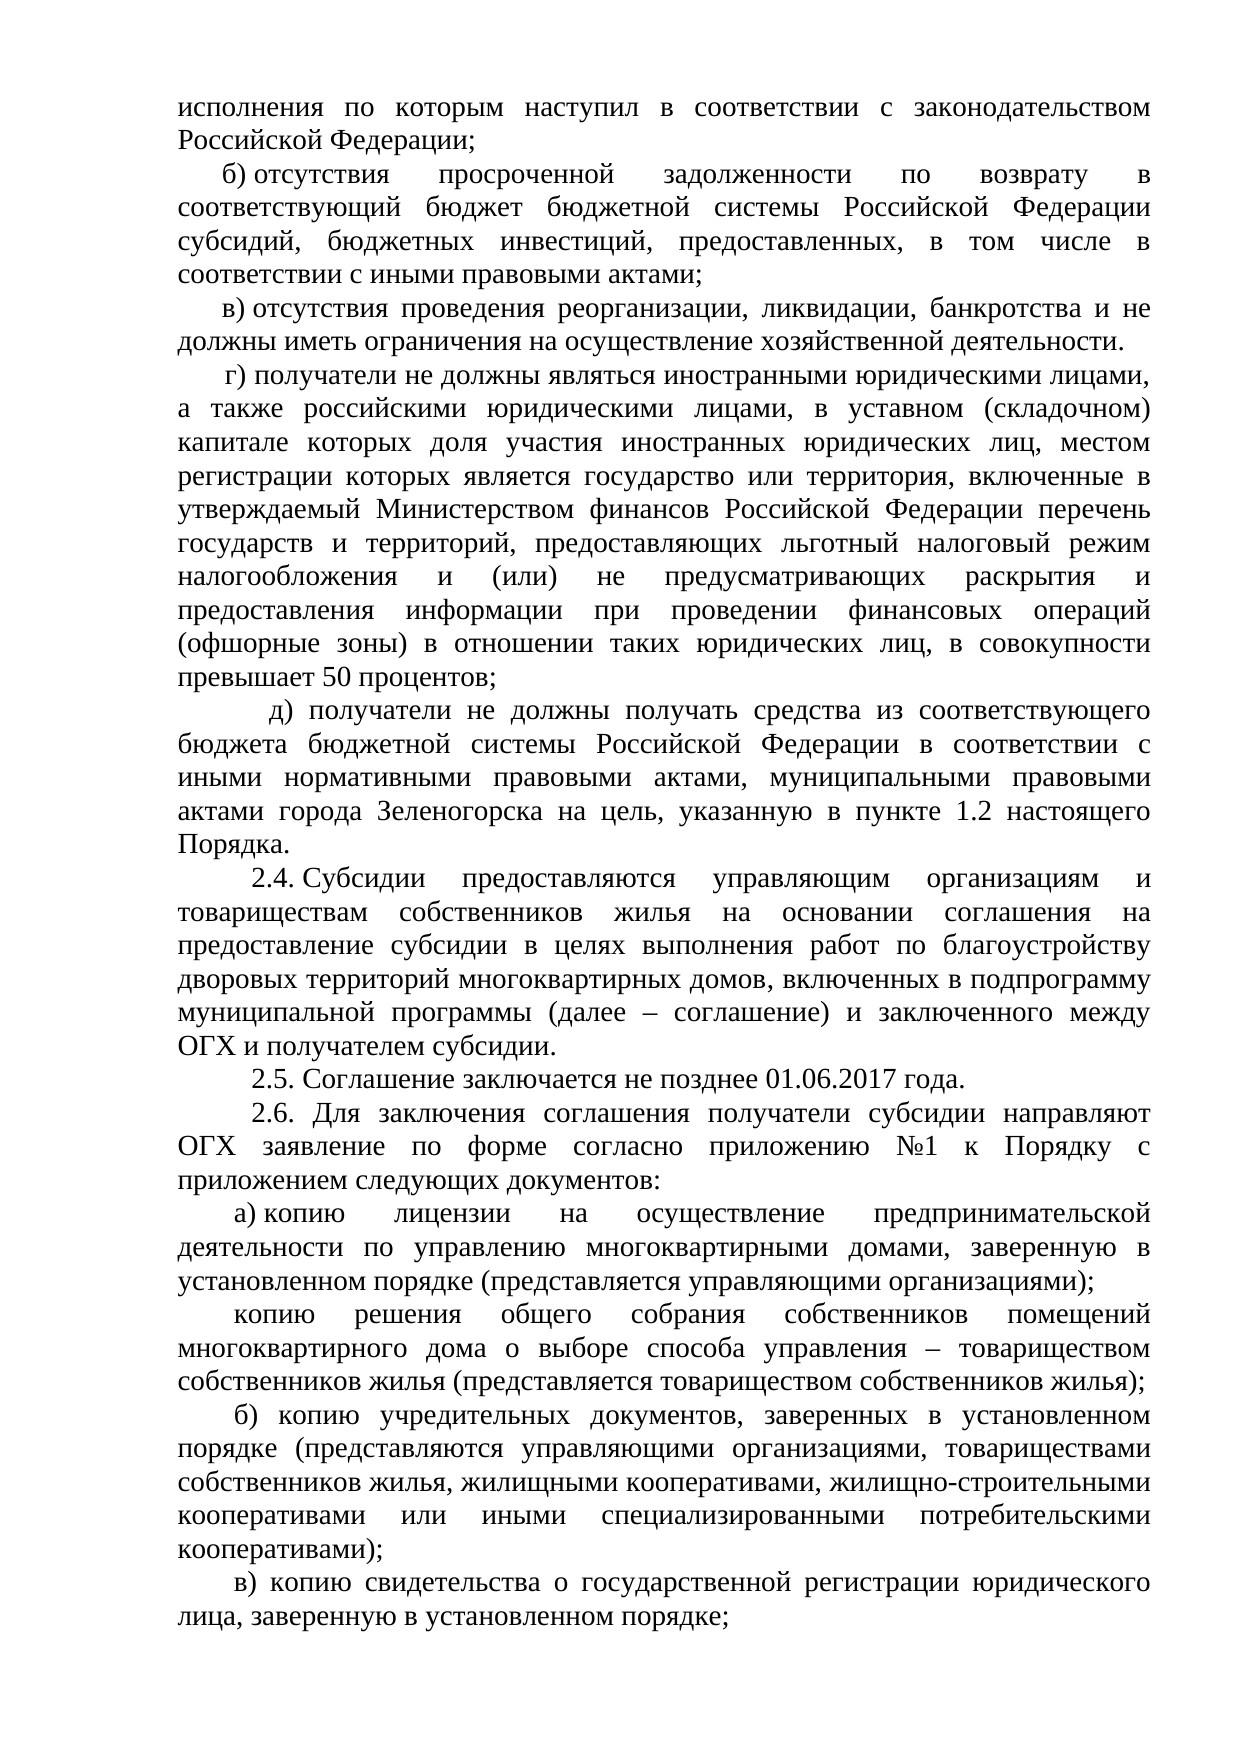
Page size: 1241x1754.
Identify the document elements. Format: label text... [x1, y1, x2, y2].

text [177, 89, 1152, 156]
text б) копию учредительных документов, заверенных в установленном порядке (представляются управляющими организациями, товариществами собственников жилья, жилищными кооперативами, жилищно-строительными кооперативами или иными специализированными потребительскими кооперативами); [177, 1397, 1152, 1564]
text а) копию лицензии на осуществление предпринимательской деятельности по управлению многоквартирными домами, заверенную в установленном порядке (представляется управляющими организациями); [177, 1196, 1152, 1296]
text 2.6. Для заключения соглашения получатели субсидии направляют ОГХ заявление по форме согласно приложению №1 к Порядку с приложением следующих документов: [177, 1095, 1152, 1196]
text 2.5. Соглашение заключается не позднее 01.06.2017 года. [177, 1061, 1152, 1095]
text д) получатели не должны получать средства из соответствующего бюджета бюджетной системы Российской Федерации в соответствии с иными нормативными правовыми актами, муниципальными правовыми актами города Зеленогорска на цель, указанную в пункте 1.2 настоящего Порядка. [177, 692, 1152, 860]
text копию решения общего собрания собственников помещений многоквартирного дома о выборе способа управления – товариществом собственников жилья (представляется товариществом собственников жилья); [177, 1296, 1152, 1397]
text в) отсутствия проведения реорганизации, ликвидации, банкротства и не должны иметь ограничения на осуществление хозяйственной деятельности. [177, 290, 1152, 357]
text в) копию свидетельства о государственной регистрации юридического лица, заверенную в установленном порядке; [177, 1564, 1152, 1632]
text г) получатели не должны являться иностранными юридическими лицами, а также российскими юридическими лицами, в уставном (складочном) капитале которых доля участия иностранных юридических лиц, местом регистрации которых является государство или территория, включенные в утверждаемый Министерством финансов Российской Федерации перечень государств и территорий, предоставляющих льготный налоговый режим налогообложения и (или) не предусматривающих раскрытия и предоставления информации при проведении финансовых операций (офшорные зоны) в отношении таких юридических лиц, в совокупности превышает 50 процентов; [177, 357, 1152, 692]
text 2.4. Субсидии предоставляются управляющим организациям и товариществам собственников жилья на основании соглашения на предоставление субсидии в целях выполнения работ по благоустройству дворовых территорий многоквартирных домов, включенных в подпрограмму муниципальной программы (далее – соглашение) и заключенного между ОГХ и получателем субсидии. [177, 860, 1152, 1061]
text б) отсутствия просроченной задолженности по возврату в соответствующий бюджет бюджетной системы Российской Федерации субсидий, бюджетных инвестиций, предоставленных, в том числе в соответствии с иными правовыми актами; [177, 156, 1152, 290]
